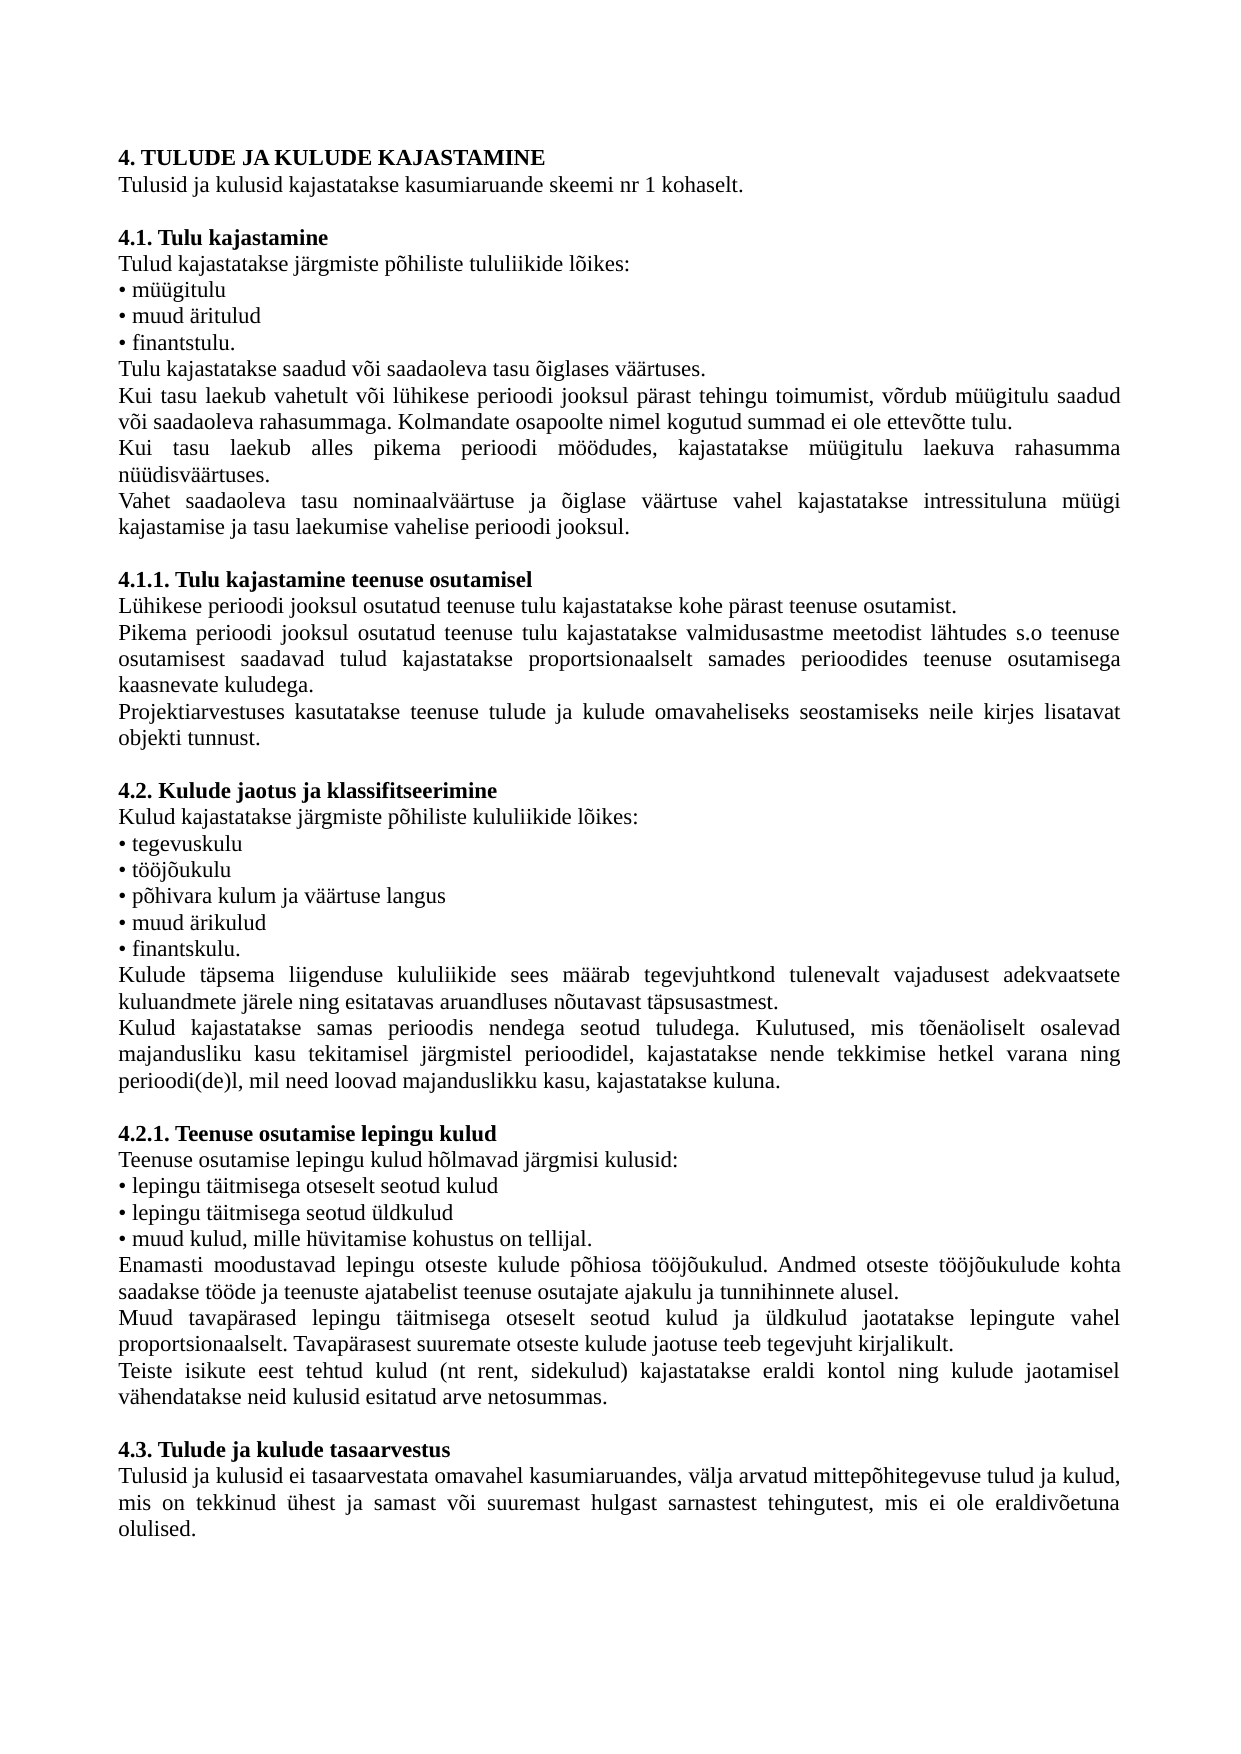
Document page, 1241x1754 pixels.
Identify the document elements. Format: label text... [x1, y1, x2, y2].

text • põhivara kulum ja väärtuse langus [118, 882, 1122, 909]
text • finantstulu. [118, 329, 1122, 355]
text Kulude täpsema liigenduse kululiikide sees määrab tegevjuhtkond tulenevalt vajadusest adekvaatsete kuluandmete järele ning esitatavas aruandluses nõutavast täpsusastmest. [118, 961, 1122, 1014]
text 4.3. Tulude ja kulude tasaarvestus [118, 1436, 1122, 1462]
text 4.2.1. Teenuse osutamise lepingu kulud [118, 1119, 1122, 1146]
text • muud ärikulud [118, 909, 1122, 935]
text Tulusid ja kulusid ei tasaarvestata omavahel kasumiaruandes, välja arvatud mittepõhitegevuse tulud ja kulud, mis on tekkinud ühest ja samast või suuremast hulgast sarnastest tehingutest, mis ei ole eraldivõetuna olulised. [118, 1462, 1122, 1541]
text • muud kulud, mille hüvitamise kohustus on tellijal. [118, 1225, 1122, 1251]
text Vahet saadaoleva tasu nominaalväärtuse ja õiglase väärtuse vahel kajastatakse intressituluna müügi kajastamise ja tasu laekumise vahelise perioodi jooksul. [118, 487, 1122, 540]
text Enamasti moodustavad lepingu otseste kulude põhiosa tööjõukulud. Andmed otseste tööjõukulude kohta saadakse tööde ja teenuste ajatabelist teenuse osutajate ajakulu ja tunnihinnete alusel. [118, 1251, 1122, 1304]
text Kui tasu laekub alles pikema perioodi möödudes, kajastatakse müügitulu laekuva rahasumma nüüdisväärtuses. [118, 434, 1122, 487]
text Projektiarvestuses kasutatakse teenuse tulude ja kulude omavaheliseks seostamiseks neile kirjes lisatavat objekti tunnust. [118, 698, 1122, 751]
text Teiste isikute eest tehtud kulud (nt rent, sidekulud) kajastatakse eraldi kontol ning kulude jaotamisel vähendatakse neid kulusid esitatud arve netosummas. [118, 1357, 1122, 1409]
text Muud tavapärased lepingu täitmisega otseselt seotud kulud ja üldkulud jaotatakse lepingute vahel proportsionaalselt. Tavapärasest suuremate otseste kulude jaotuse teeb tegevjuht kirjalikult. [118, 1304, 1122, 1357]
text 4. TULUDE JA KULUDE KAJASTAMINE [118, 144, 1122, 171]
text • lepingu täitmisega otseselt seotud kulud [118, 1172, 1122, 1199]
text Pikema perioodi jooksul osutatud teenuse tulu kajastatakse valmidusastme meetodist lähtudes s.o teenuse osutamisest saadavad tulud kajastatakse proportsionaalselt samades perioodides teenuse osutamisega kaasnevate kuludega. [118, 619, 1122, 698]
text 4.2. Kulude jaotus ja klassifitseerimine [118, 777, 1122, 803]
text • finantskulu. [118, 935, 1122, 961]
text Tulud kajastatakse järgmiste põhiliste tululiikide lõikes: [118, 250, 1122, 276]
text • müügitulu [118, 276, 1122, 303]
text Lühikese perioodi jooksul osutatud teenuse tulu kajastatakse kohe pärast teenuse osutamist. [118, 592, 1122, 619]
text • tööjõukulu [118, 856, 1122, 882]
text Teenuse osutamise lepingu kulud hõlmavad järgmisi kulusid: [118, 1146, 1122, 1172]
text • muud äritulud [118, 303, 1122, 329]
text • tegevuskulu [118, 830, 1122, 856]
text Tulu kajastatakse saadud või saadaoleva tasu õiglases väärtuses. [118, 355, 1122, 382]
text Kulud kajastatakse samas perioodis nendega seotud tuludega. Kulutused, mis tõenäoliselt osalevad majandusliku kasu tekitamisel järgmistel perioodidel, kajastatakse nende tekkimise hetkel varana ning perioodi(de)l, mil need loovad majanduslikku kasu, kajastatakse kuluna. [118, 1014, 1122, 1093]
text • lepingu täitmisega seotud üldkulud [118, 1199, 1122, 1225]
text Kulud kajastatakse järgmiste põhiliste kululiikide lõikes: [118, 803, 1122, 830]
text 4.1.1. Tulu kajastamine teenuse osutamisel [118, 566, 1122, 592]
text 4.1. Tulu kajastamine [118, 223, 1122, 250]
text Tulusid ja kulusid kajastatakse kasumiaruande skeemi nr 1 kohaselt. [118, 171, 1122, 197]
text Kui tasu laekub vahetult või lühikese perioodi jooksul pärast tehingu toimumist, võrdub müügitulu saadud või saadaoleva rahasummaga. Kolmandate osapoolte nimel kogutud summad ei ole ettevõtte tulu. [118, 382, 1122, 434]
